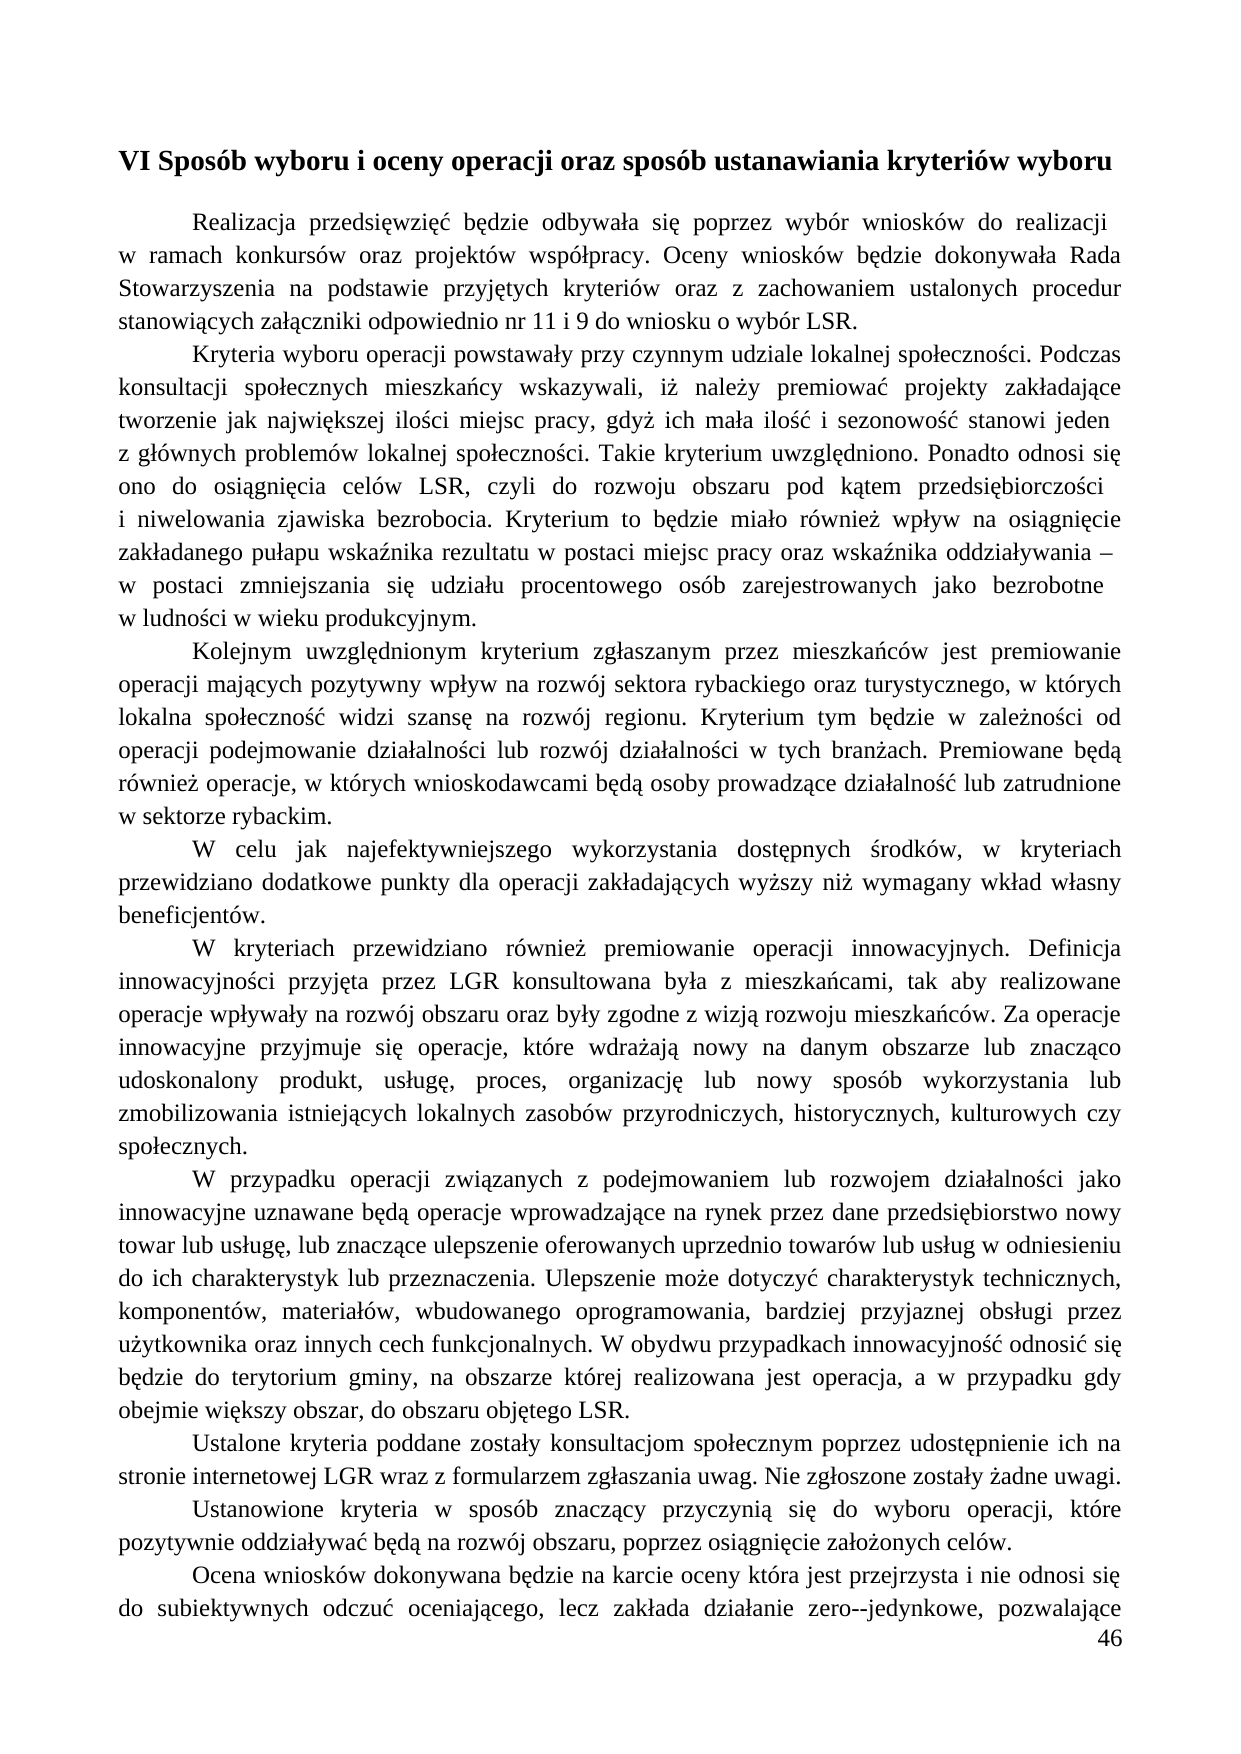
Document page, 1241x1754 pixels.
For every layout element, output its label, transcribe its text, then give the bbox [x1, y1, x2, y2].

text Kryteria wyboru operacji powstawały przy czynnym udziale lokalnej społeczności. Podczas konsultacji społecznych mieszkańcy wskazywali, iż należy premiować projekty zakładające tworzenie jak największej ilości miejsc pracy, gdyż ich mała ilość i sezonowość stanowi jeden z głównych problemów lokalnej społeczności. Takie kryterium uwzględniono. Ponadto odnosi się ono do osiągnięcia celów LSR, czyli do rozwoju obszaru pod kątem przedsiębiorczości i niwelowania zjawiska bezrobocia. Kryterium to będzie miało również wpływ na osiągnięcie zakładanego pułapu wskaźnika rezultatu w postaci miejsc pracy oraz wskaźnika oddziaływania – w postaci zmniejszania się udziału procentowego osób zarejestrowanych jako bezrobotne w ludności w wieku produkcyjnym. [118, 339, 1122, 632]
text Kolejnym uwzględnionym kryterium zgłaszanym przez mieszkańców jest premiowanie operacji mających pozytywny wpływ na rozwój sektora rybackiego oraz turystycznego, w których lokalna społeczność widzi szansę na rozwój regionu. Kryterium tym będzie w zależności od operacji podejmowanie działalności lub rozwój działalności w tych branżach. Premiowane będą również operacje, w których wnioskodawcami będą osoby prowadzące działalność lub zatrudnione w sektorze rybackim. [118, 636, 1122, 830]
text W celu jak najefektywniejszego wykorzystania dostępnych środków, w kryteriach przewidziano dodatkowe punkty dla operacji zakładających wyższy niż wymagany wkład własny beneficjentów. [118, 834, 1122, 929]
subtitle VI Sposób wyboru i oceny operacji oraz sposób ustanawiania kryteriów wyboru [118, 143, 1122, 177]
text Ustalone kryteria poddane zostały konsultacjom społecznym poprzez udostępnienie ich na stronie internetowej LGR wraz z formularzem zgłaszania uwag. Nie zgłoszone zostały żadne uwagi. [118, 1428, 1122, 1490]
text W kryteriach przewidziano również premiowanie operacji innowacyjnych. Definicja innowacyjności przyjęta przez LGR konsultowana była z mieszkańcami, tak aby realizowane operacje wpływały na rozwój obszaru oraz były zgodne z wizją rozwoju mieszkańców. Za operacje innowacyjne przyjmuje się operacje, które wdrażają nowy na danym obszarze lub znacząco udoskonalony produkt, usługę, proces, organizację lub nowy sposób wykorzystania lub zmobilizowania istniejących lokalnych zasobów przyrodniczych, historycznych, kulturowych czy społecznych. [118, 933, 1122, 1160]
text Realizacja przedsięwzięć będzie odbywała się poprzez wybór wniosków do realizacji w ramach konkursów oraz projektów współpracy. Oceny wniosków będzie dokonywała Rada Stowarzyszenia na podstawie przyjętych kryteriów oraz z zachowaniem ustalonych procedur stanowiących załączniki odpowiednio nr 11 i 9 do wniosku o wybór LSR. [118, 207, 1122, 334]
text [118, 1561, 1122, 1622]
text W przypadku operacji związanych z podejmowaniem lub rozwojem działalności jako innowacyjne uznawane będą operacje wprowadzające na rynek przez dane przedsiębiorstwo nowy towar lub usługę, lub znaczące ulepszenie oferowanych uprzednio towarów lub usług w odniesieniu do ich charakterystyk lub przeznaczenia. Ulepszenie może dotyczyć charakterystyk technicznych, komponentów, materiałów, wbudowanego oprogramowania, bardziej przyjaznej obsługi przez użytkownika oraz innych cech funkcjonalnych. W obydwu przypadkach innowacyjność odnosić się będzie do terytorium gminy, na obszarze której realizowana jest operacja, a w przypadku gdy obejmie większy obszar, do obszaru objętego LSR. [118, 1164, 1122, 1424]
text Ustanowione kryteria w sposób znaczący przyczynią się do wyboru operacji, które pozytywnie oddziaływać będą na rozwój obszaru, poprzez osiągnięcie założonych celów. [118, 1494, 1122, 1556]
